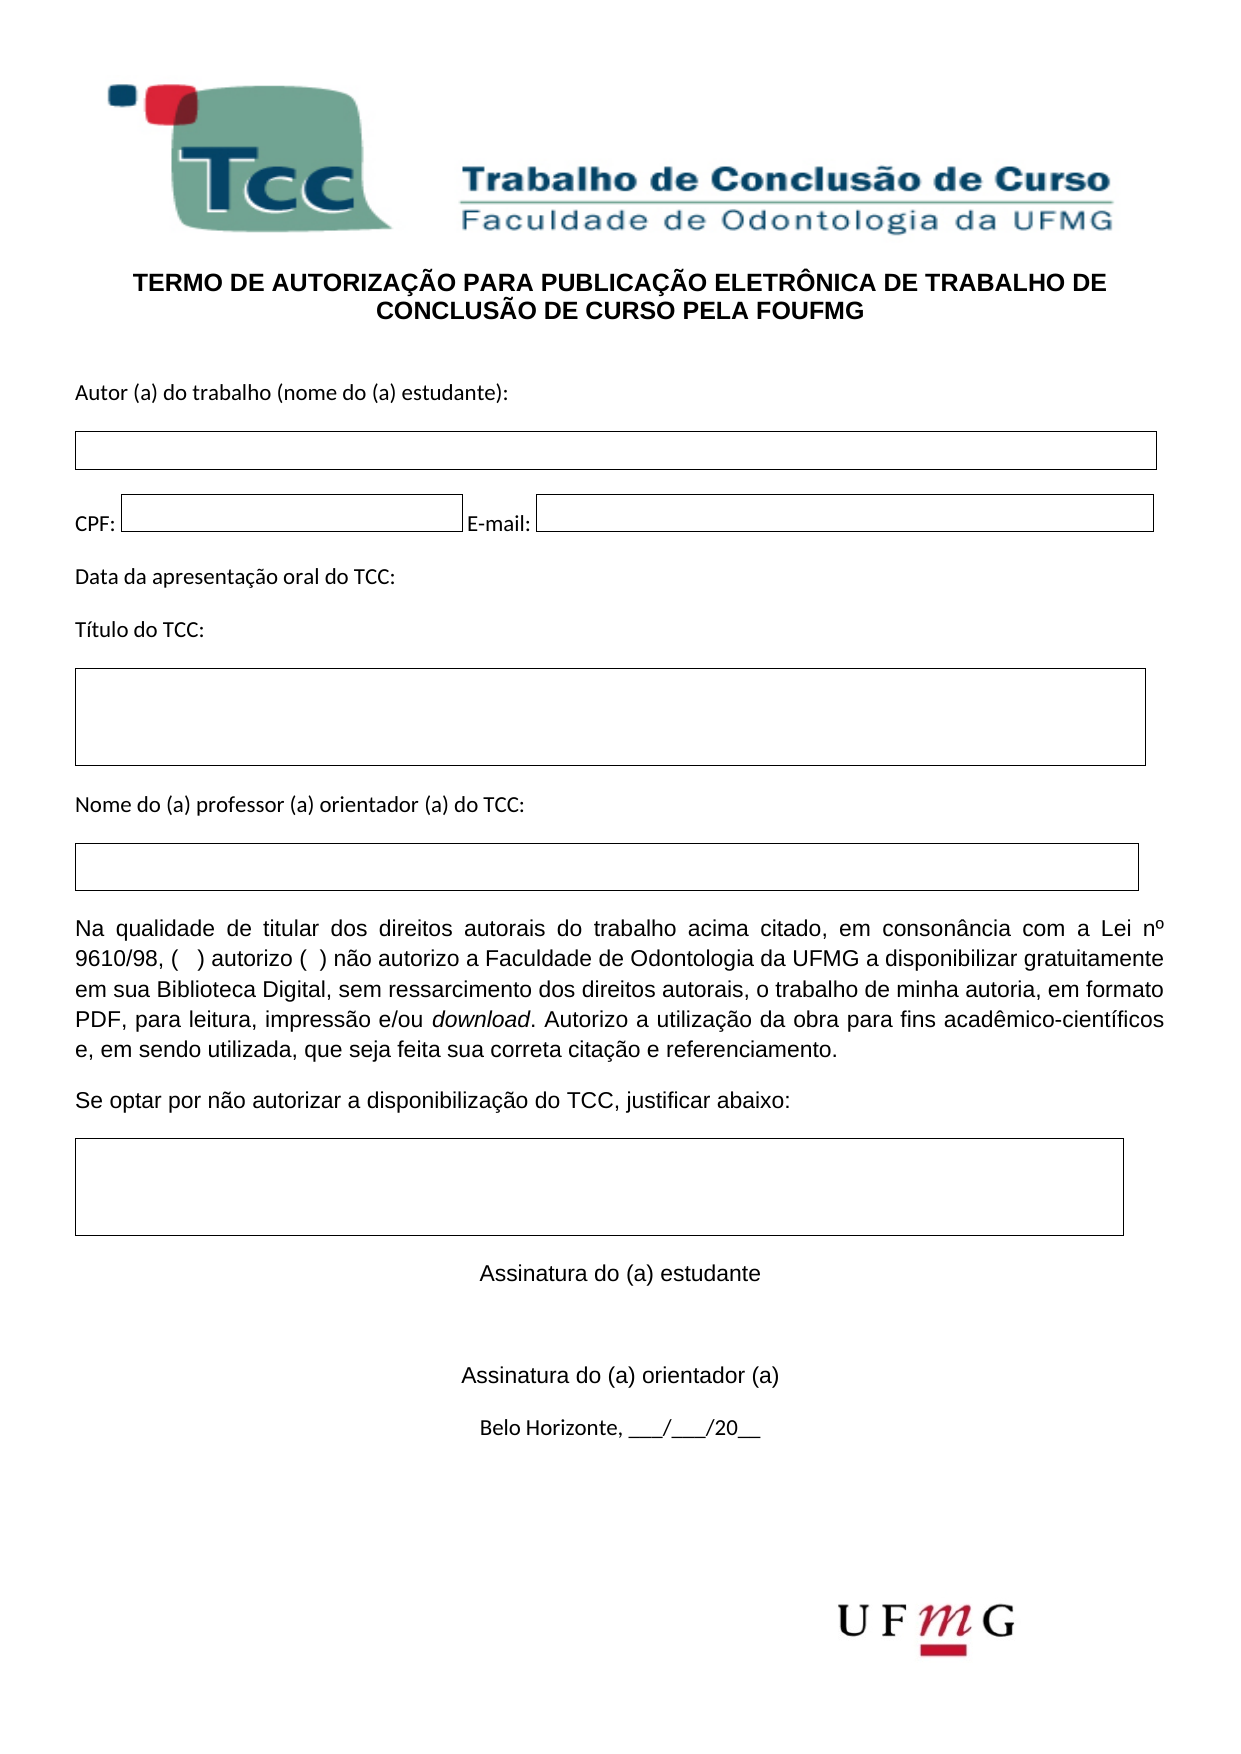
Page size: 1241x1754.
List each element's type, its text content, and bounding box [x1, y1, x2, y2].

text TERMO DE AUTORIZAÇÃO PARA PUBLICAÇÃO ELETRÔNICA DE TRABALHO DE CONCLUSÃO DE CURSO PELA FOUFMG [75, 268, 1165, 325]
text Belo Horizonte, ___/___/20__ [75, 1413, 1165, 1441]
text CPF: E-mail: [75, 494, 1165, 537]
text Autor (a) do trabalho (nome do (a) estudante): [75, 378, 1165, 406]
text Data da apresentação oral do TCC: [75, 562, 1165, 590]
text Assinatura do (a) orientador (a) [75, 1362, 1165, 1388]
text Título do TCC: [75, 615, 1165, 643]
text Assinatura do (a) estudante [75, 1260, 1165, 1286]
text Na qualidade de titular dos direitos autorais do trabalho acima citado, em consonância com a Lei nº 9610/98, ( ) autorizo ( ) não autorizo a Faculdade de Odontologia da UFMG a disponibilizar gratuitamente em sua Biblioteca Digital, sem ressarcimento dos direitos autorais, o trabalho de minha autoria, em formato PDF, para leitura, impressão e/ou download. Autorizo a utilização da obra para fins acadêmico-científicos e, em sendo utilizada, que seja feita sua correta citação e referenciamento. [75, 915, 1165, 1062]
picture [75, 75, 1136, 243]
text Nome do (a) professor (a) orientador (a) do TCC: [75, 790, 1165, 818]
picture [830, 1589, 1021, 1661]
text Se optar por não autorizar a disponibilização do TCC, justificar abaixo: [75, 1087, 1165, 1113]
